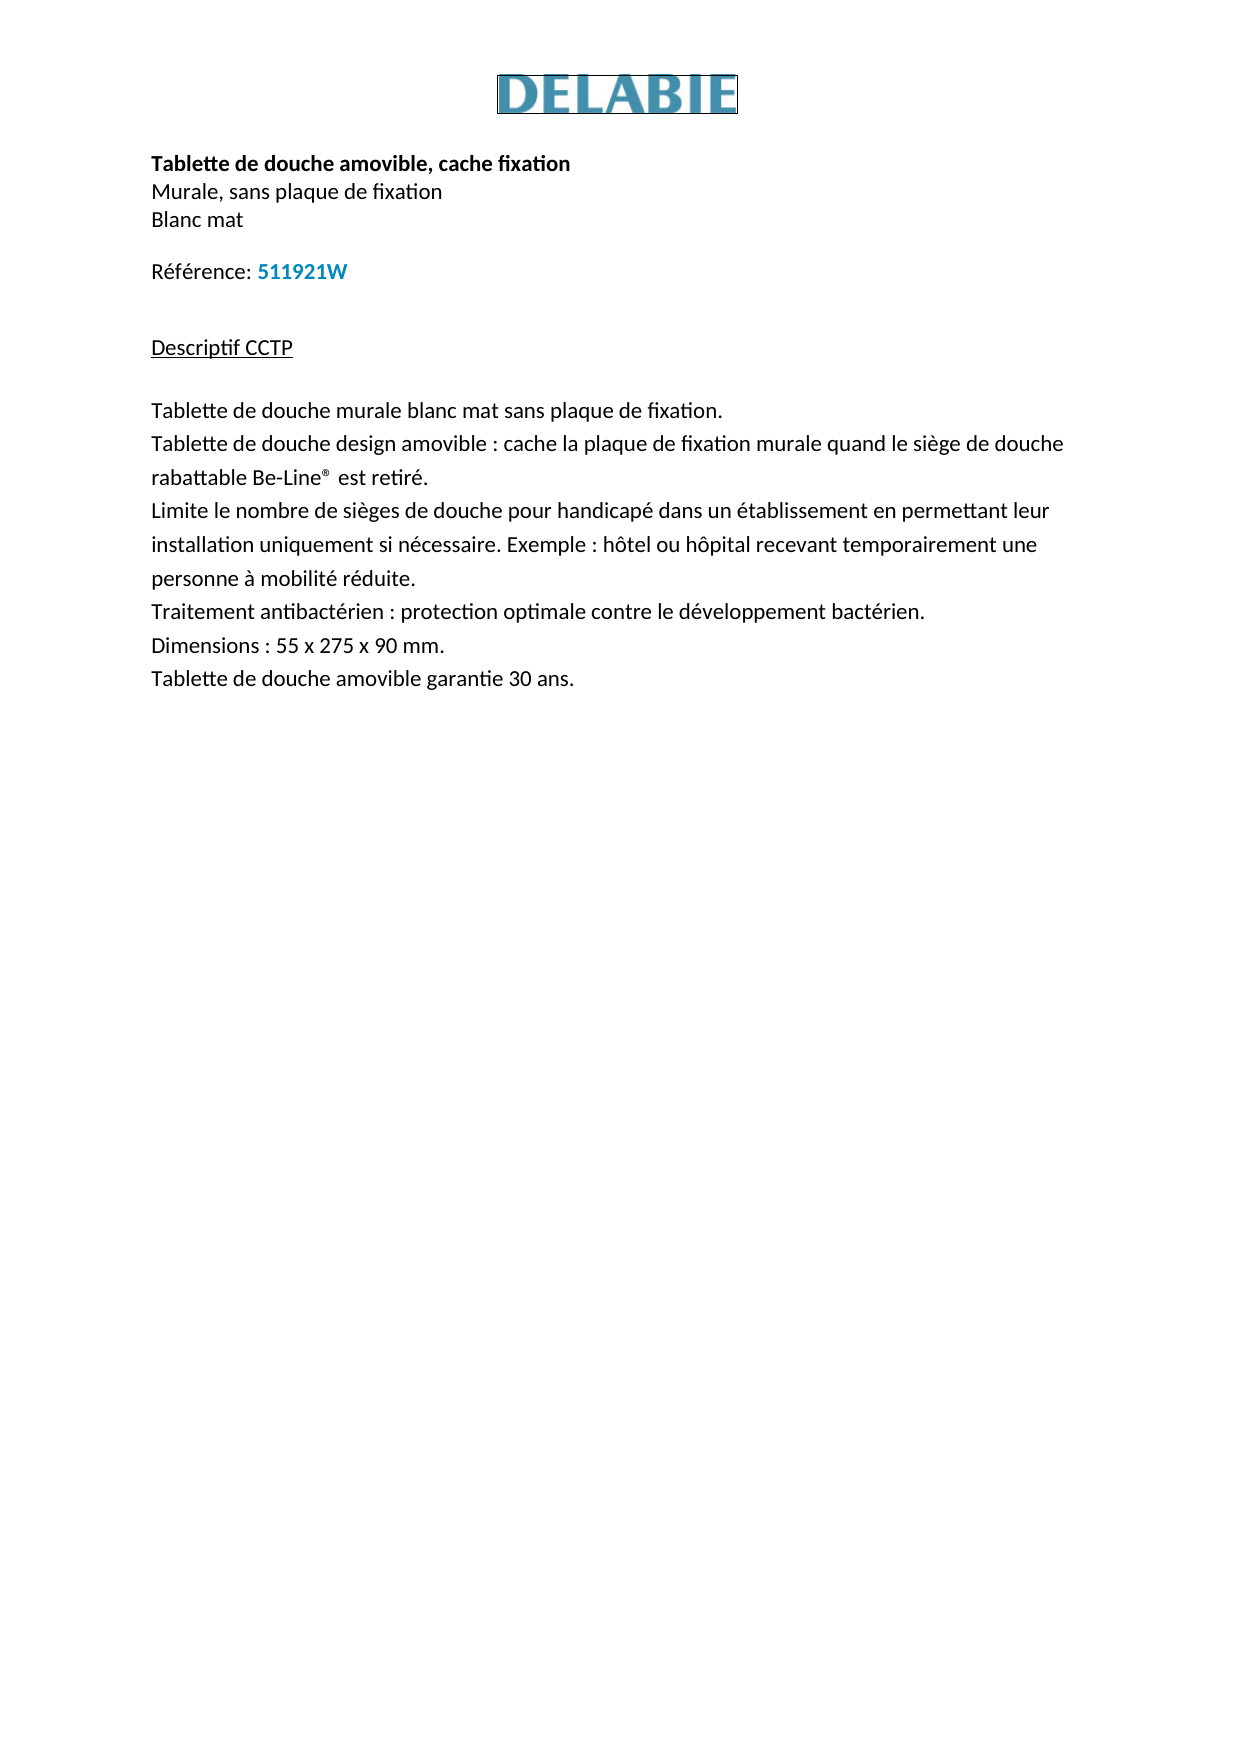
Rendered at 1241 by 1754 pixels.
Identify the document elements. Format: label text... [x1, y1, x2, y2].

picture [498, 76, 737, 113]
text Descriptif CCTP [151, 333, 1084, 361]
text Dimensions : 55 x 275 x 90 mm. [151, 631, 1084, 659]
text Tablette de douche design amovible : cache la plaque de fixation murale quand le siège de douche rabattable Be-Line® est retiré. [151, 429, 1084, 491]
text Tablette de douche amovible, cache fixation [151, 149, 1084, 177]
text Tablette de douche murale blanc mat sans plaque de fixation. [151, 396, 1084, 424]
text Limite le nombre de sièges de douche pour handicapé dans un établissement en permettant leur installation uniquement si nécessaire. Exemple : hôtel ou hôpital recevant temporairement une personne à mobilité réduite. [151, 497, 1084, 592]
text Référence: 511921W [151, 257, 1084, 285]
text Blanc mat [151, 205, 1084, 233]
text Tablette de douche amovible garantie 30 ans. [151, 664, 1084, 692]
text Traitement antibactérien : protection optimale contre le développement bactérien. [151, 597, 1084, 625]
text Murale, sans plaque de fixation [151, 177, 1084, 205]
